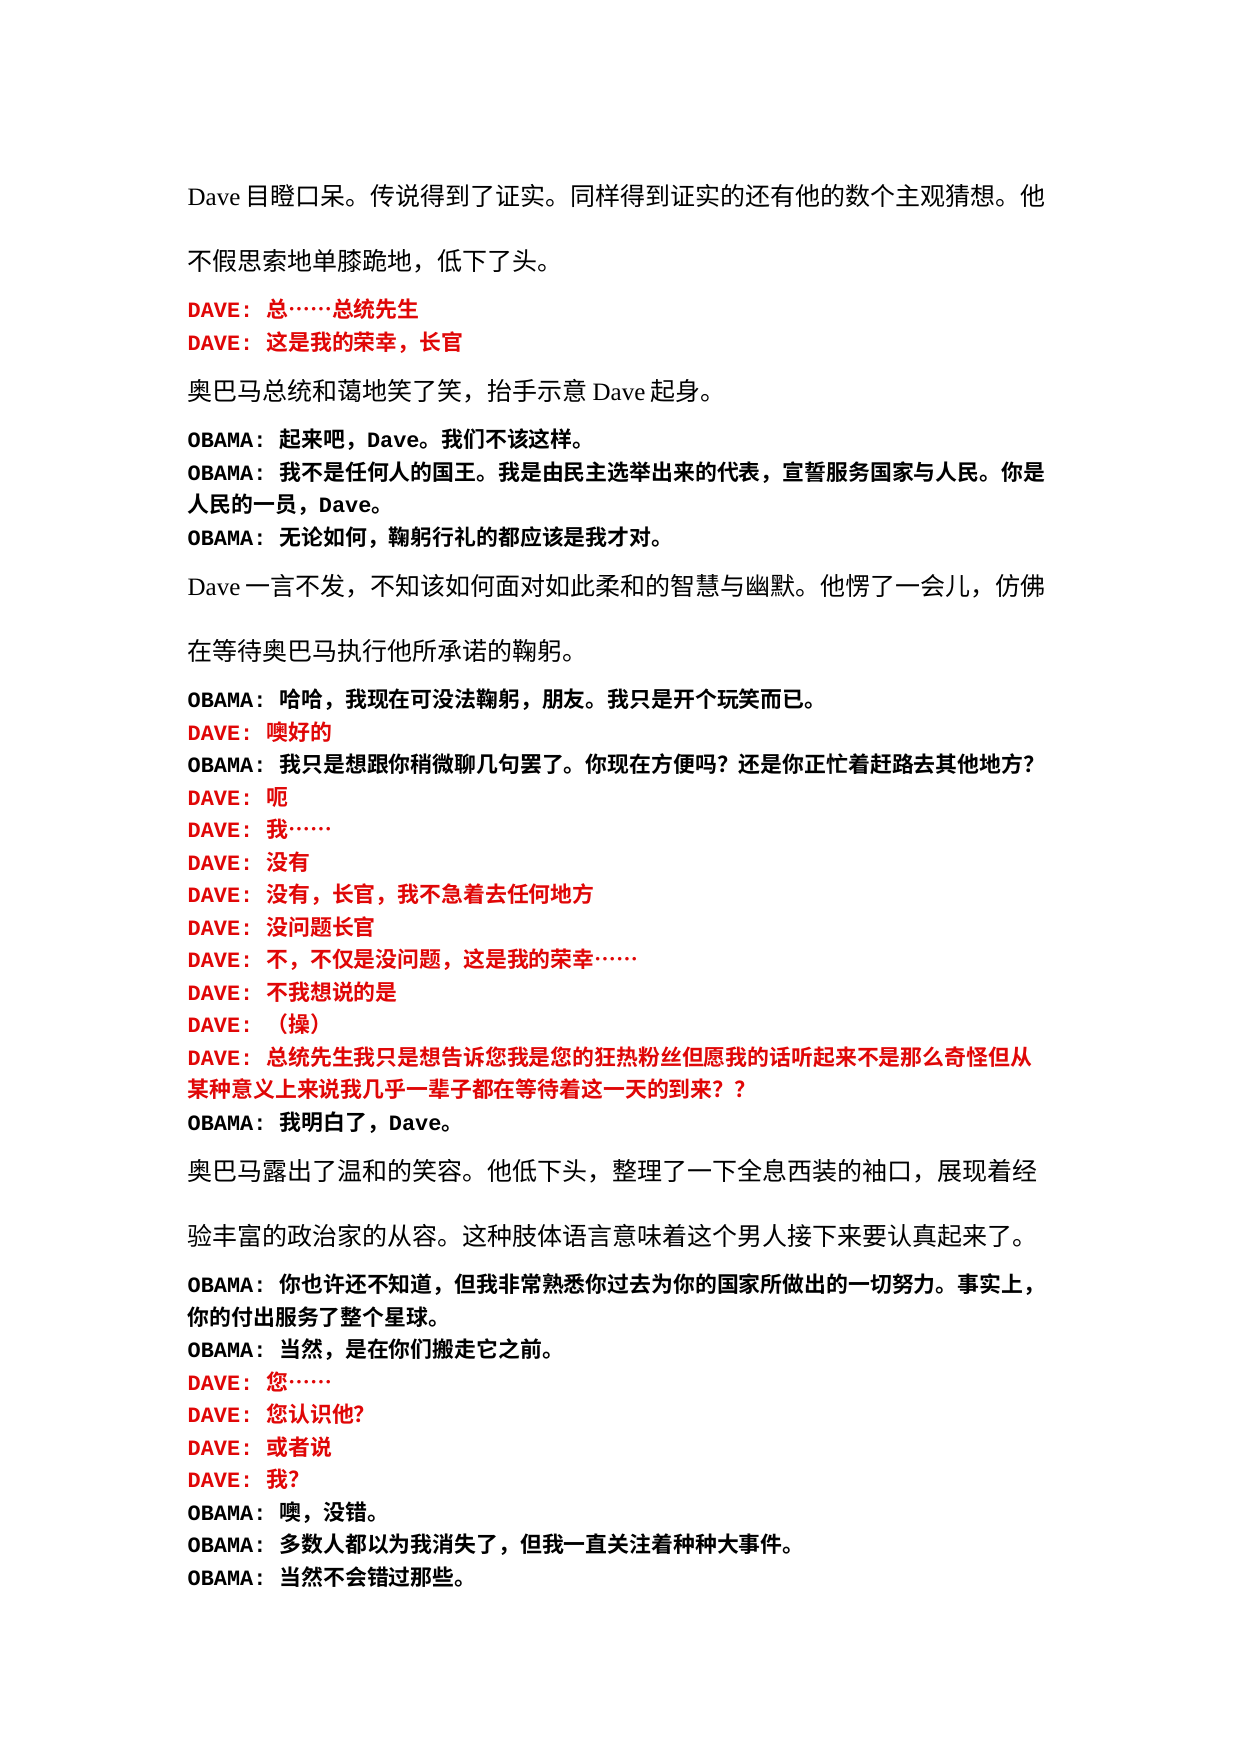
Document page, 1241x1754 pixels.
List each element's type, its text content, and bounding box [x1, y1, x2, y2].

text OBAMA: 噢，没错。 [187, 1494, 1053, 1527]
text Dave一言不发，不知该如何面对如此柔和的智慧与幽默。他愣了一会儿，仿佛在等待奥巴马执行他所承诺的鞠躬。 [187, 552, 1053, 682]
text OBAMA: 无论如何，鞠躬行礼的都应该是我才对。 [187, 519, 1053, 552]
text DAVE: 我？ [187, 1462, 1053, 1494]
text DAVE: 总统先生我只是想告诉您我是您的狂热粉丝但愿我的话听起来不是那么奇怪但从某种意义上来说我几乎一辈子都在等待着这一天的到来？？ [187, 1039, 1053, 1104]
text 奥巴马总统和蔼地笑了笑，抬手示意Dave起身。 [187, 357, 1053, 422]
text DAVE: 总……总统先生 [187, 292, 1053, 324]
text DAVE: 没有 [187, 844, 1053, 877]
text OBAMA: 我明白了，Dave。 [187, 1104, 1053, 1137]
text OBAMA: 我不是任何人的国王。我是由民主选举出来的代表，宣誓服务国家与人民。你是人民的一员，Dave。 [187, 454, 1053, 519]
text DAVE: 您…… [187, 1364, 1053, 1397]
text OBAMA: 起来吧，Dave。我们不该这样。 [187, 422, 1053, 454]
text DAVE: （操） [187, 1007, 1053, 1039]
text DAVE: 没问题长官 [187, 909, 1053, 942]
text DAVE: 呃 [187, 779, 1053, 812]
text DAVE: 噢好的 [187, 714, 1053, 747]
text DAVE: 您认识他？ [187, 1397, 1053, 1429]
text OBAMA: 你也许还不知道，但我非常熟悉你过去为你的国家所做出的一切努力。事实上，你的付出服务了整个星球。 [187, 1267, 1053, 1332]
text DAVE: 我…… [187, 812, 1053, 844]
text OBAMA: 当然不会错过那些。 [187, 1559, 1053, 1592]
text DAVE: 或者说 [187, 1429, 1053, 1462]
text DAVE: 不，不仅是没问题，这是我的荣幸…… [187, 942, 1053, 974]
text OBAMA: 哈哈，我现在可没法鞠躬，朋友。我只是开个玩笑而已。 [187, 682, 1053, 714]
text OBAMA: 当然，是在你们搬走它之前。 [187, 1332, 1053, 1364]
text DAVE: 这是我的荣幸，长官 [187, 324, 1053, 357]
text OBAMA: 多数人都以为我消失了，但我一直关注着种种大事件。 [187, 1527, 1053, 1559]
text OBAMA: 我只是想跟你稍微聊几句罢了。你现在方便吗？还是你正忙着赶路去其他地方？ [187, 747, 1053, 779]
text Dave目瞪口呆。传说得到了证实。同样得到证实的还有他的数个主观猜想。他不假思索地单膝跪地，低下了头。 [187, 162, 1053, 292]
text 奥巴马露出了温和的笑容。他低下头，整理了一下全息西装的袖口，展现着经验丰富的政治家的从容。这种肢体语言意味着这个男人接下来要认真起来了。 [187, 1137, 1053, 1267]
text DAVE: 没有，长官，我不急着去任何地方 [187, 877, 1053, 909]
text DAVE: 不我想说的是 [187, 974, 1053, 1007]
